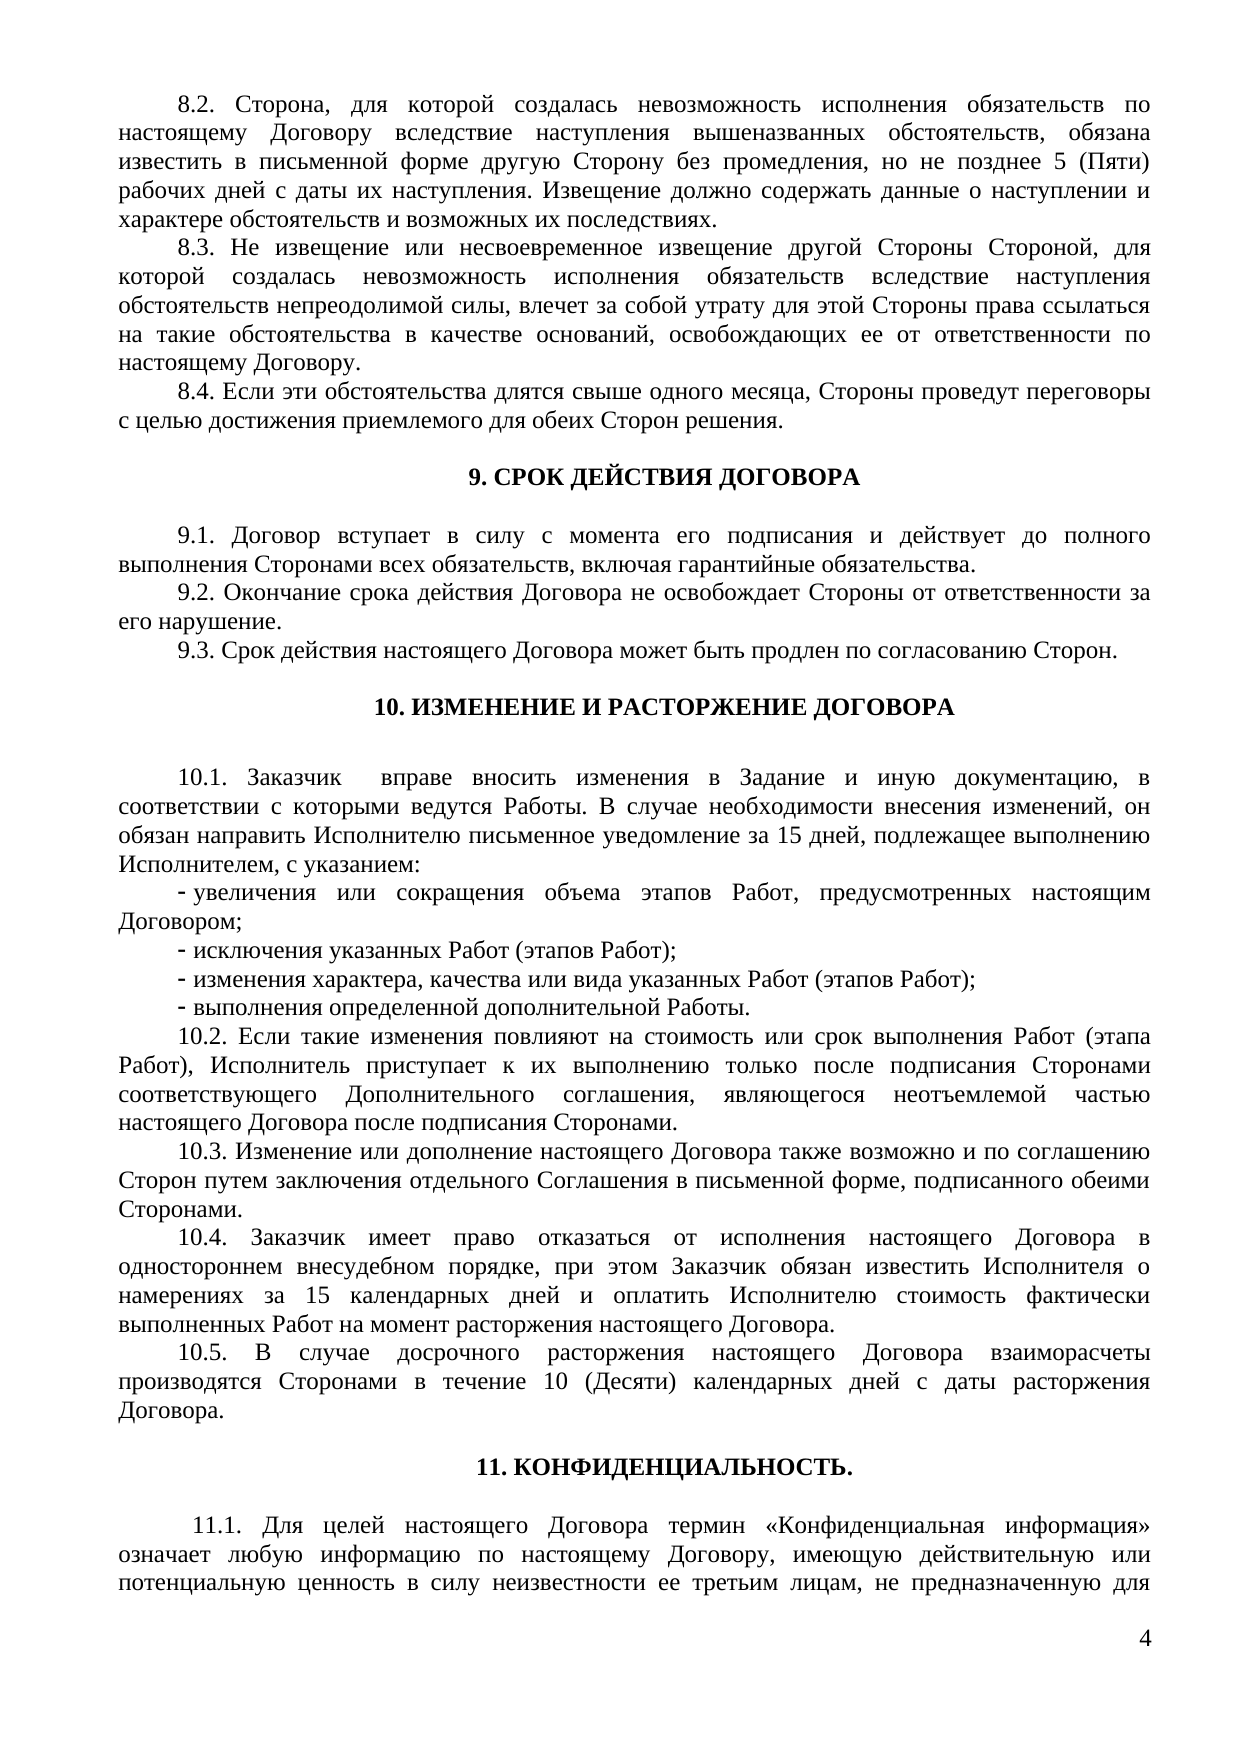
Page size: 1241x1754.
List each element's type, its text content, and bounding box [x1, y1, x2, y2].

text 9. СРОК ДЕЙСТВИЯ ДОГОВОРА [118, 462, 1152, 491]
title 10.5. В случае досрочного расторжения настоящего Договора взаиморасчеты производятся Сторонами в течение 10 (Десяти) календарных дней с даты расторжения Договора. [118, 1337, 1152, 1424]
list выполнения определенной дополнительной Работы. [118, 992, 1152, 1021]
text 9.3. Срок действия настоящего Договора может быть продлен по согласованию Сторон. [118, 635, 1152, 664]
title 10.3. Изменение или дополнение настоящего Договора также возможно и по соглашению Сторон путем заключения отдельного Соглашения в письменной форме, подписанного обеими Сторонами. [118, 1136, 1152, 1222]
list изменения характера, качества или вида указанных Работ (этапов Работ); [118, 964, 1152, 992]
list увеличения или сокращения объема этапов Работ, предусмотренных настоящим Договором; [118, 877, 1152, 935]
text 10.2. Если такие изменения повлияют на стоимость или срок выполнения Работ (этапа Работ), Исполнитель приступает к их выполнению только после подписания Сторонами соответствующего Дополнительного соглашения, являющегося неотъемлемой частью настоящего Договора после подписания Сторонами. [118, 1021, 1152, 1136]
text 8.4. Если эти обстоятельства длятся свыше одного месяца, Стороны проведут переговоры с целью достижения приемлемого для обеих Сторон решения. [118, 376, 1152, 434]
text 8.3. Не извещение или несвоевременное извещение другой Стороны Стороной, для которой создалась невозможность исполнения обязательств вследствие наступления обстоятельств непреодолимой силы, влечет за собой утрату для этой Стороны права ссылаться на такие обстоятельства в качестве оснований, освобождающих ее от ответственности по настоящему Договору. [118, 232, 1152, 376]
text 10.4. Заказчик имеет право отказаться от исполнения настоящего Договора в одностороннем внесудебном порядке, при этом Заказчик обязан известить Исполнителя о намерениях за 15 календарных дней и оплатить Исполнителю стоимость фактически выполненных Работ на момент расторжения настоящего Договора. [118, 1222, 1152, 1337]
text 9.1. Договор вступает в силу с момента его подписания и действует до полного выполнения Сторонами всех обязательств, включая гарантийные обязательства. [118, 520, 1152, 577]
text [118, 1510, 1152, 1596]
text 10. ИЗМЕНЕНИЕ И РАСТОРЖЕНИЕ ДОГОВОРА [118, 692, 1152, 721]
subtitle 11. КОНФИДЕНЦИАЛЬНОСТЬ. [118, 1452, 1152, 1481]
list исключения указанных Работ (этапов Работ); [118, 935, 1152, 964]
text 9.2. Окончание срока действия Договора не освобождает Стороны от ответственности за его нарушение. [118, 577, 1152, 635]
text 10.1. Заказчик вправе вносить изменения в Задание и иную документацию, в соответствии с которыми ведутся Работы. В случае необходимости внесения изменений, он обязан направить Исполнителю письменное уведомление за 15 дней, подлежащее выполнению Исполнителем, с указанием: [118, 762, 1152, 877]
text 8.2. Сторона, для которой создалась невозможность исполнения обязательств по настоящему Договору вследствие наступления вышеназванных обстоятельств, обязана известить в письменной форме другую Сторону без промедления, но не позднее 5 (Пяти) рабочих дней с даты их наступления. Извещение должно содержать данные о наступлении и характере обстоятельств и возможных их последствиях. [118, 89, 1152, 232]
